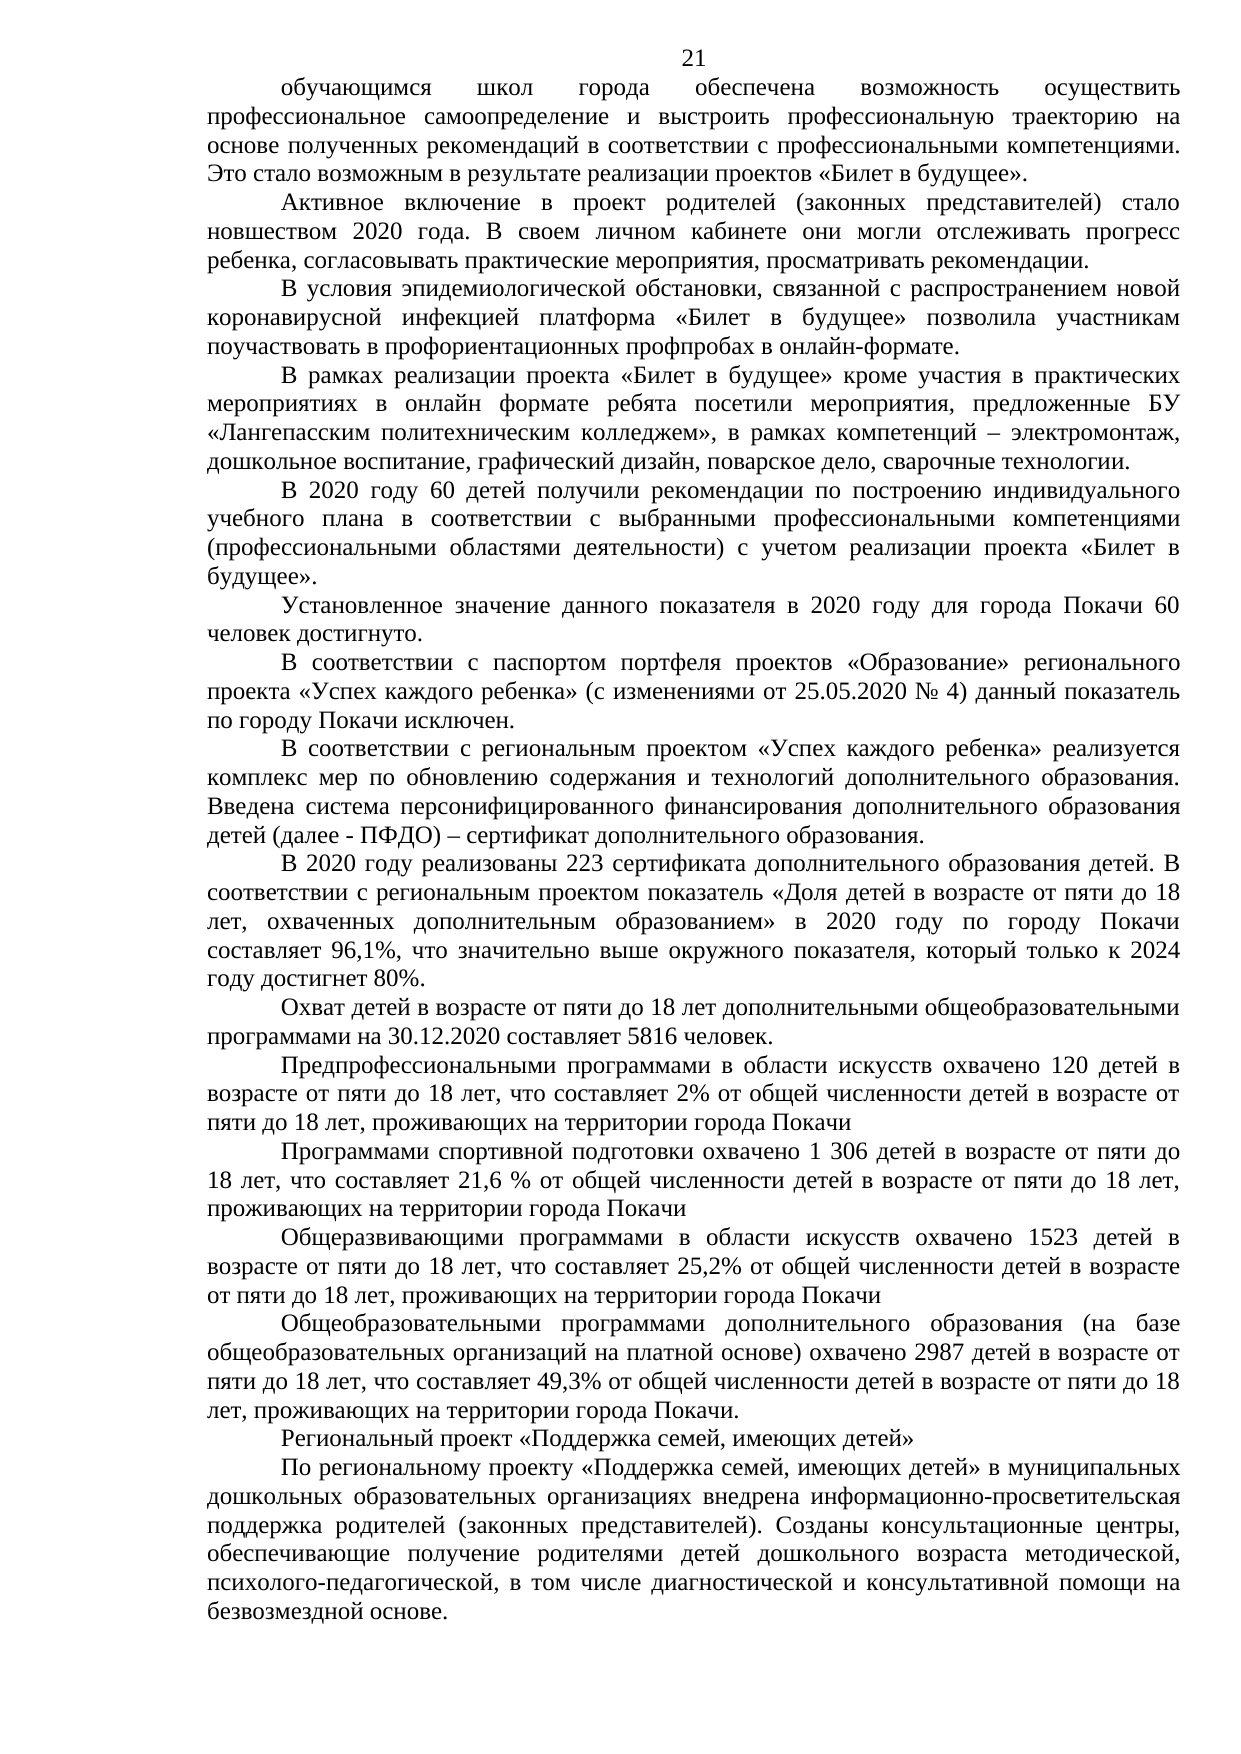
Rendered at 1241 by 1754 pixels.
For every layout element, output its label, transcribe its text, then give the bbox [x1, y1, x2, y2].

text В рамках реализации проекта «Билет в будущее» кроме участия в практических мероприятиях в онлайн формате ребята посетили мероприятия, предложенные БУ «Лангепасским политехническим колледжем», в рамках компетенций – электромонтаж, дошкольное воспитание, графический дизайн, поварское дело, сварочные технологии. [207, 360, 1181, 475]
text Общеобразовательными программами дополнительного образования (на базе общеобразовательных организаций на платной основе) охвачено 2987 детей в возрасте от пяти до 18 лет, что составляет 49,3% от общей численности детей в возрасте от пяти до 18 лет, проживающих на территории города Покачи. [207, 1308, 1181, 1423]
text В 2020 году 60 детей получили рекомендации по построению индивидуального учебного плана в соответствии с выбранными профессиональными компетенциями (профессиональными областями деятельности) с учетом реализации проекта «Билет в будущее». [207, 475, 1181, 590]
text Общеразвивающими программами в области искусств охвачено 1523 детей в возрасте от пяти до 18 лет, что составляет 25,2% от общей численности детей в возрасте от пяти до 18 лет, проживающих на территории города Покачи [207, 1222, 1181, 1308]
text В соответствии с региональным проектом «Успех каждого ребенка» реализуется комплекс мер по обновлению содержания и технологий дополнительного образования. Введена система персонифицированного финансирования дополнительного образования детей (далее - ПФДО) – сертификат дополнительного образования. [207, 733, 1181, 848]
text В 2020 году реализованы 223 сертификата дополнительного образования детей. В соответствии с региональным проектом показатель «Доля детей в возрасте от пяти до 18 лет, охваченных дополнительным образованием» в 2020 году по городу Покачи составляет 96,1%, что значительно выше окружного показателя, который только к 2024 году достигнет 80%. [207, 848, 1181, 992]
text обучающимся школ города обеспечена возможность осуществить профессиональное самоопределение и выстроить профессиональную траекторию на основе полученных рекомендаций в соответствии с профессиональными компетенциями. Это стало возможным в результате реализации проектов «Билет в будущее». [207, 72, 1181, 187]
text В соответствии с паспортом портфеля проектов «Образование» регионального проекта «Успех каждого ребенка» (с изменениями от 25.05.2020 № 4) данный показатель по городу Покачи исключен. [207, 647, 1181, 733]
text Охват детей в возрасте от пяти до 18 лет дополнительными общеобразовательными программами на 30.12.2020 составляет 5816 человек. [207, 992, 1181, 1050]
text Установленное значение данного показателя в 2020 году для города Покачи 60 человек достигнуто. [207, 590, 1181, 647]
text Предпрофессиональными программами в области искусств охвачено 120 детей в возрасте от пяти до 18 лет, что составляет 2% от общей численности детей в возрасте от пяти до 18 лет, проживающих на территории города Покачи [207, 1050, 1181, 1136]
text Региональный проект «Поддержка семей, имеющих детей» [207, 1423, 1181, 1452]
text В условия эпидемиологической обстановки, связанной с распространением новой коронавирусной инфекцией платформа «Билет в будущее» позволила участникам поучаствовать в профориентационных профпробах в онлайн-формате. [207, 273, 1181, 360]
text Программами спортивной подготовки охвачено 1 306 детей в возрасте от пяти до 18 лет, что составляет 21,6 % от общей численности детей в возрасте от пяти до 18 лет, проживающих на территории города Покачи [207, 1136, 1181, 1222]
text Активное включение в проект родителей (законных представителей) стало новшеством 2020 года. В своем личном кабинете они могли отслеживать прогресс ребенка, согласовывать практические мероприятия, просматривать рекомендации. [207, 187, 1181, 273]
text По региональному проекту «Поддержка семей, имеющих детей» в муниципальных дошкольных образовательных организациях внедрена информационно-просветительская поддержка родителей (законных представителей). Созданы консультационные центры, обеспечивающие получение родителями детей дошкольного возраста методической, психолого-педагогической, в том числе диагностической и консультативной помощи на безвозмездной основе. [207, 1452, 1181, 1625]
